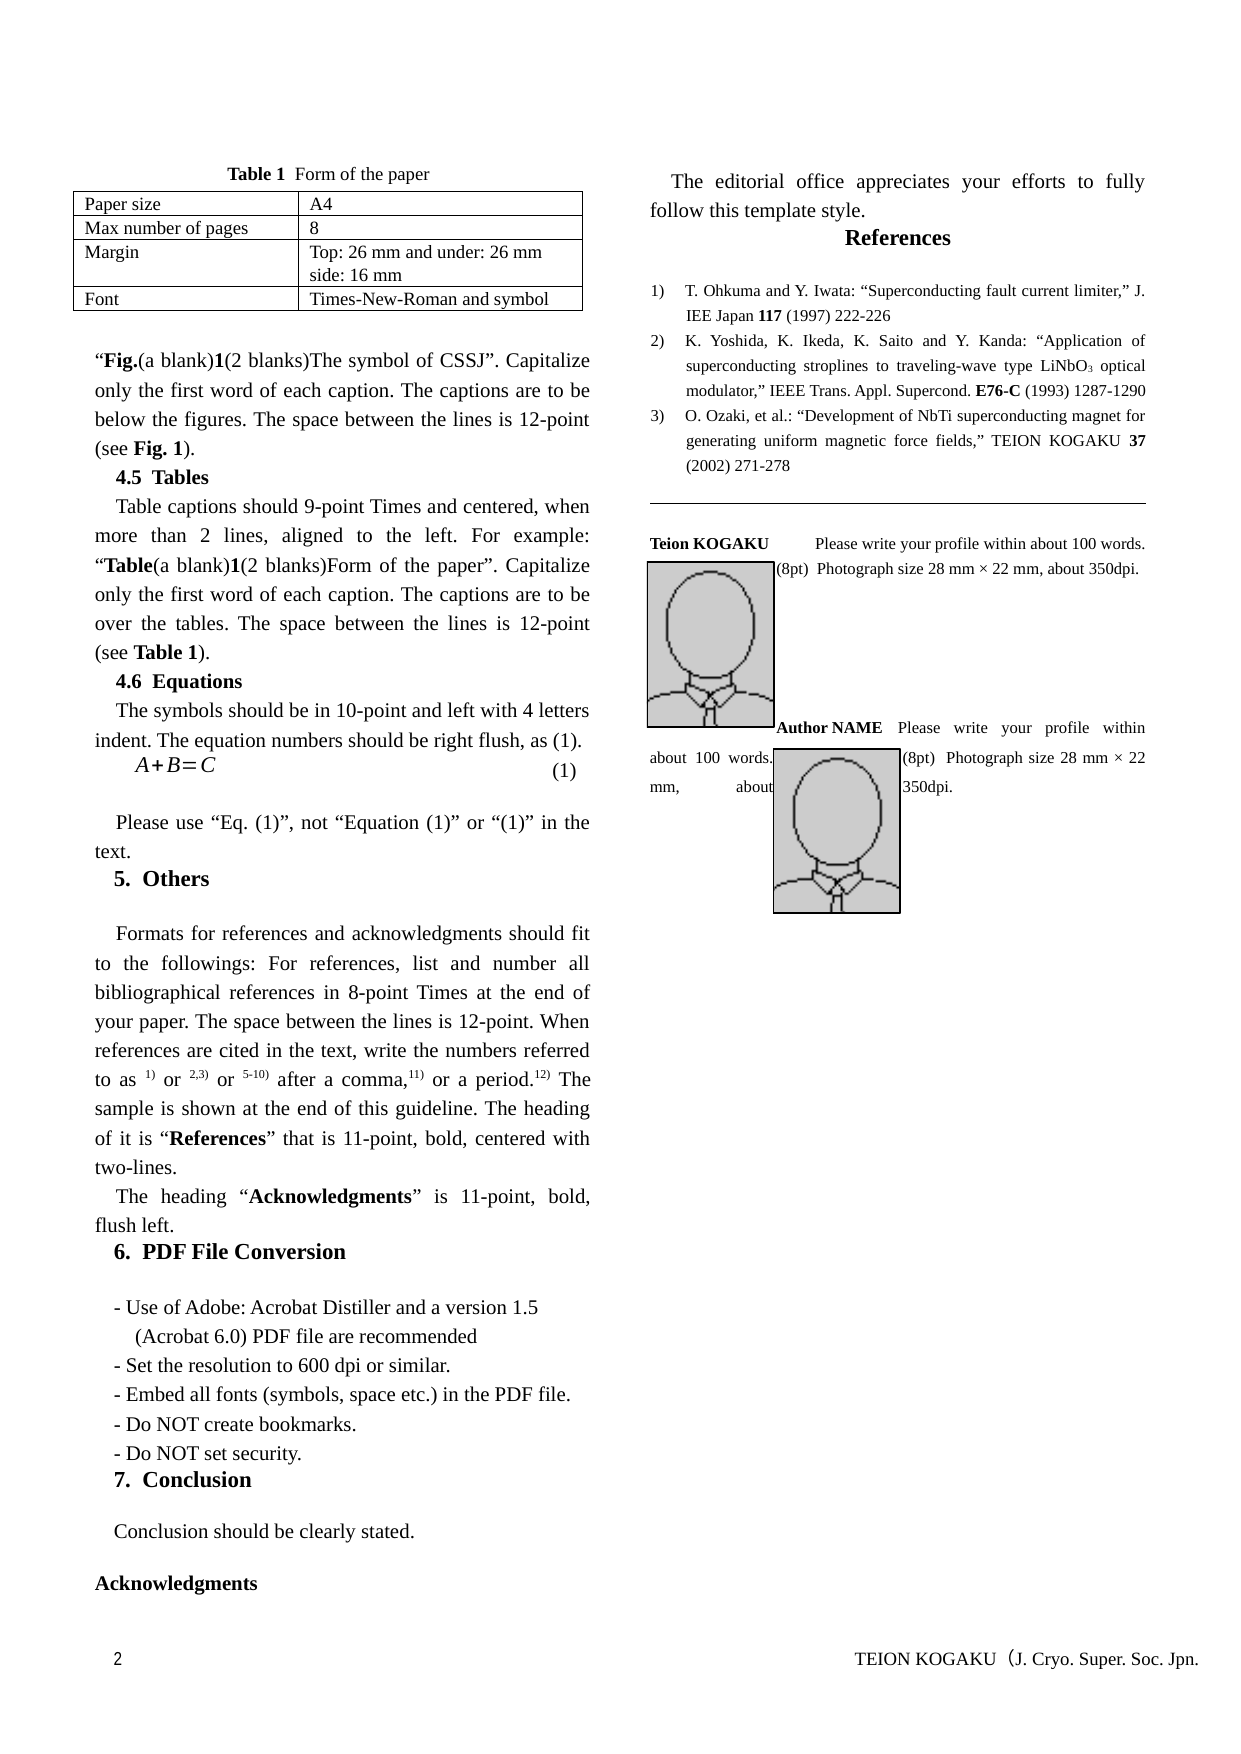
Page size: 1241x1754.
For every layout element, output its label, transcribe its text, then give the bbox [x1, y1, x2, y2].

text Acknowledgments [94, 1569, 591, 1596]
text Table captions should 9-point Times and centered, when more than 2 lines, aligned to the left. For example: “Table(a blank)1(2 blanks)Form of the paper”. Capitalize only the first word of each caption. The captions are to be over the tables. The space between the lines is 12-point (see Table 1). [94, 490, 591, 665]
text 5. Others [113, 865, 591, 891]
text 4.5 Tables [94, 461, 591, 490]
text - Do NOT set security. [113, 1437, 591, 1466]
text - Set the resolution to 600 dpi or similar. [113, 1349, 591, 1378]
text The heading “Acknowledgments” is 11-point, bold, flush left. [94, 1180, 591, 1238]
text Conclusion should be clearly stated. [113, 1519, 591, 1544]
text References [649, 224, 1146, 250]
text T. Ohkuma and Y. Iwata: “Superconducting fault current limiter,” J. IEE Japan 117 (1997) 222-226 [650, 276, 1146, 326]
text Formats for references and acknowledgments should fit to the followings: For references, list and number all bibliographical references in 8-point Times at the end of your paper. The space between the lines is 12-point. When references are cited in the text, write the numbers referred to as 1) or 2,3) or 5-10) after a comma,11) or a period.12) The sample is shown at the end of this guideline. The heading of it is “References” that is 11-point, bold, centered with two-lines. [94, 917, 591, 1180]
text The symbols should be in 10-point and left with 4 letters indent. The equation numbers should be right flush, as (1). [94, 694, 591, 753]
text K. Yoshida, K. Ikeda, K. Saito and Y. Kanda: “Application of superconducting stroplines to traveling-wave type LiNbO3 optical modulator,” IEEE Trans. Appl. Supercond. E76-C (1993) 1287-1290 [650, 326, 1146, 401]
text - Do NOT create bookmarks. [113, 1408, 591, 1437]
text 7. Conclusion [113, 1466, 591, 1492]
text Please use “Eq. (1)”, not “Equation (1)” or “(1)” in the text. [94, 806, 591, 865]
text O. Ozaki, et al.: “Development of NbTi superconducting magnet for generating uniform magnetic force fields,” TEION KOGAKU 37 (2002) 271-278 [650, 401, 1146, 476]
text - Embed all fonts (symbols, space etc.) in the PDF file. [113, 1378, 591, 1408]
text The editorial office appreciates your efforts to fully follow this template style. [649, 165, 1146, 224]
text 4.6 Equations [94, 665, 591, 694]
text Author NAME Please write your profile within about 100 words. (8pt) Photograph size 28 mm × 22 mm, about 350dpi. [649, 711, 1146, 798]
text - Use of Adobe: Acrobat Distiller and a version 1.5 (Acrobat 6.0) PDF file are recommended [113, 1291, 591, 1349]
text Teion KOGAKU Please write your profile within about 100 words. (8pt) Photograph size 28 mm × 22 mm, about 350dpi. [649, 529, 1146, 579]
text (1) [133, 753, 591, 782]
text 6. PDF File Conversion [113, 1238, 591, 1265]
